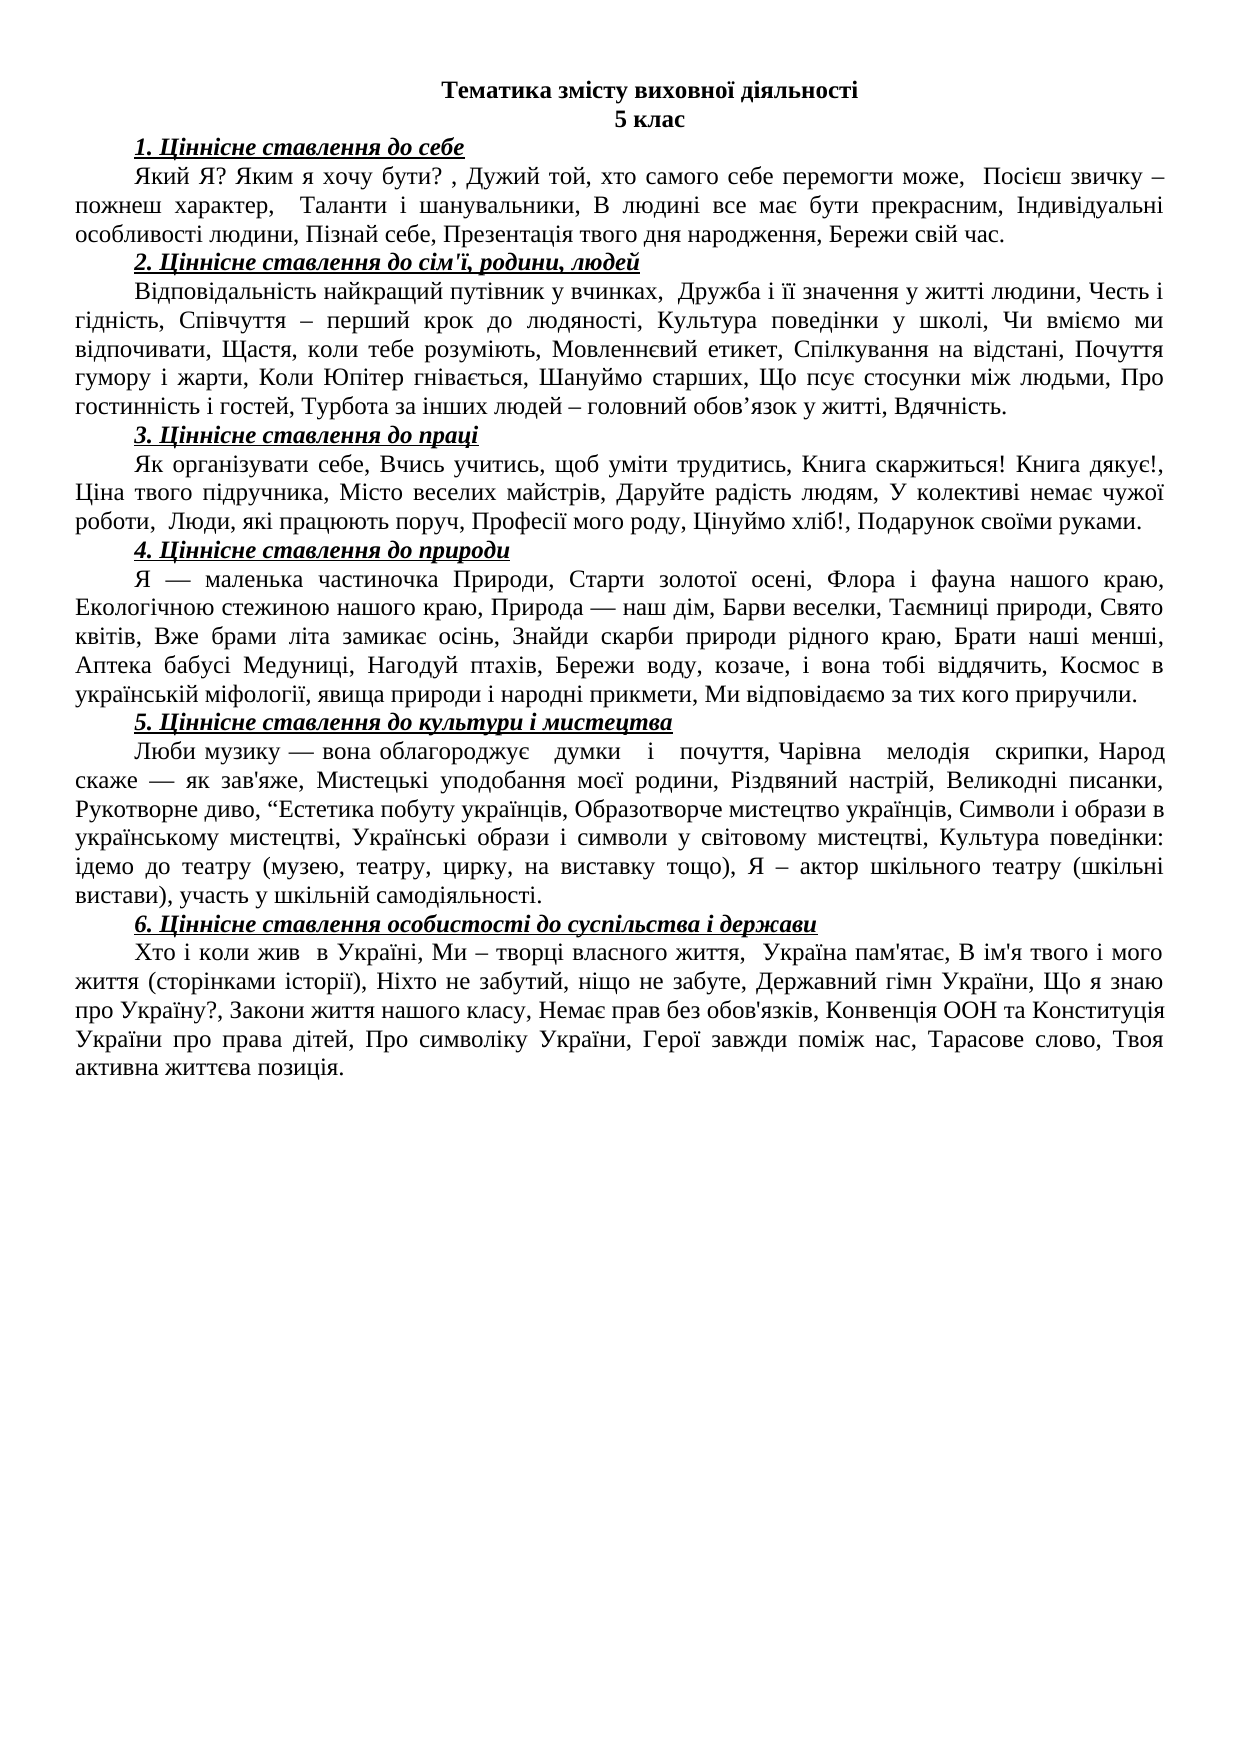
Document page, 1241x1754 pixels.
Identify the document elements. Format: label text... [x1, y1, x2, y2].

text Який Я? Яким я хочу бути? , Дужий той, хто самого себе перемогти може, Посієш звичку – пожнеш характер, Таланти і шанувальники, В людині все має бути прекрасним, Індивідуальні особливості людини, Пізнай себе, Презентація твого дня народження, Бережи свій час. [75, 161, 1165, 247]
text 5 клас [75, 104, 1165, 132]
text 4. Ціннісне ставлення до природи [75, 535, 1165, 564]
text 5. Ціннісне ставлення до культури і мистецтва [75, 707, 1165, 736]
text Я — маленька частиночка Природи, Старти золотої осені, Флора і фауна нашого краю, Екологічною стежиною нашого краю, Природа — наш дім, Барви веселки, Таємниці природи, Свято квітів, Вже брами літа замикає осінь, Знайди скарби природи рідного краю, Брати наші менші, Аптека бабусі Медуниці, Нагодуй птахів, Бережи воду, козаче, і вона тобі віддячить, Космос в українській міфології, явища природи і народні прикмети, Ми відповідаємо за тих кого приручили. [75, 564, 1165, 707]
text Хто і коли жив в Україні, Ми – творці власного життя, Україна пам'ятає, В ім'я твого і мого життя (сторінками історії), Ніхто не забутий, ніщо не забуте, Державний гімн України, Що я знаю про Україну?, Закони життя нашого класу, Немає прав без обов'язків, Конвенція ООН та Конституція України про права дітей, Про символіку України, Герої завжди поміж нас, Тарасове слово, Твоя активна життєва позиція. [75, 937, 1165, 1081]
text 2. Ціннісне ставлення до сім'ї, родини, людей [75, 247, 1165, 276]
text Як організувати себе, Вчись учитись, щоб уміти трудитись, Книга скаржиться! Книга дякує!, Ціна твого підручника, Місто веселих майстрів, Даруйте радість людям, У колективі немає чужої роботи, Люди, які працюють поруч, Професії мого роду, Цінуймо хліб!, Подарунок своїми руками. [75, 449, 1165, 535]
text Відповідальність найкращий путівник у вчинках, Дружба і її значення у житті людини, Честь і гідність, Співчуття – перший крок до людяності, Культура поведінки у школі, Чи вміємо ми відпочивати, Щастя, коли тебе розуміють, Мовленнєвий етикет, Спілкування на відстані, Почуття гумору і жарти, Коли Юпітер гнівається, Шануймо старших, Що псує стосунки між людьми, Про гостинність і гостей, Турбота за інших людей – головний обов’язок у житті, Вдячність. [75, 276, 1165, 420]
text Люби музику — вона облагороджує думки і почуття, Чарівна мелодія скрипки, Народ скаже — як зав'яже, Мистецькі уподобання моєї родини, Різдвяний настрій, Великодні писанки, Рукотворне диво, “Естетика побуту українців, Образотворче мистецтво українців, Символи і образи в українському мистецтві, Українські образи і символи у світовому мистецтві, Культура поведінки: ідемо до театру (музею, театру, цирку, на виставку тощо), Я – актор шкільного театру (шкільні вистави), участь у шкільній самодіяльності. [75, 736, 1165, 909]
text 3. Ціннісне ставлення до праці [75, 420, 1165, 449]
text Тематика змісту виховної діяльності [75, 75, 1165, 104]
text 6. Ціннісне ставлення особистості до суспільства і держави [75, 909, 1165, 937]
text 1. Ціннісне ставлення до себе [75, 132, 1165, 161]
